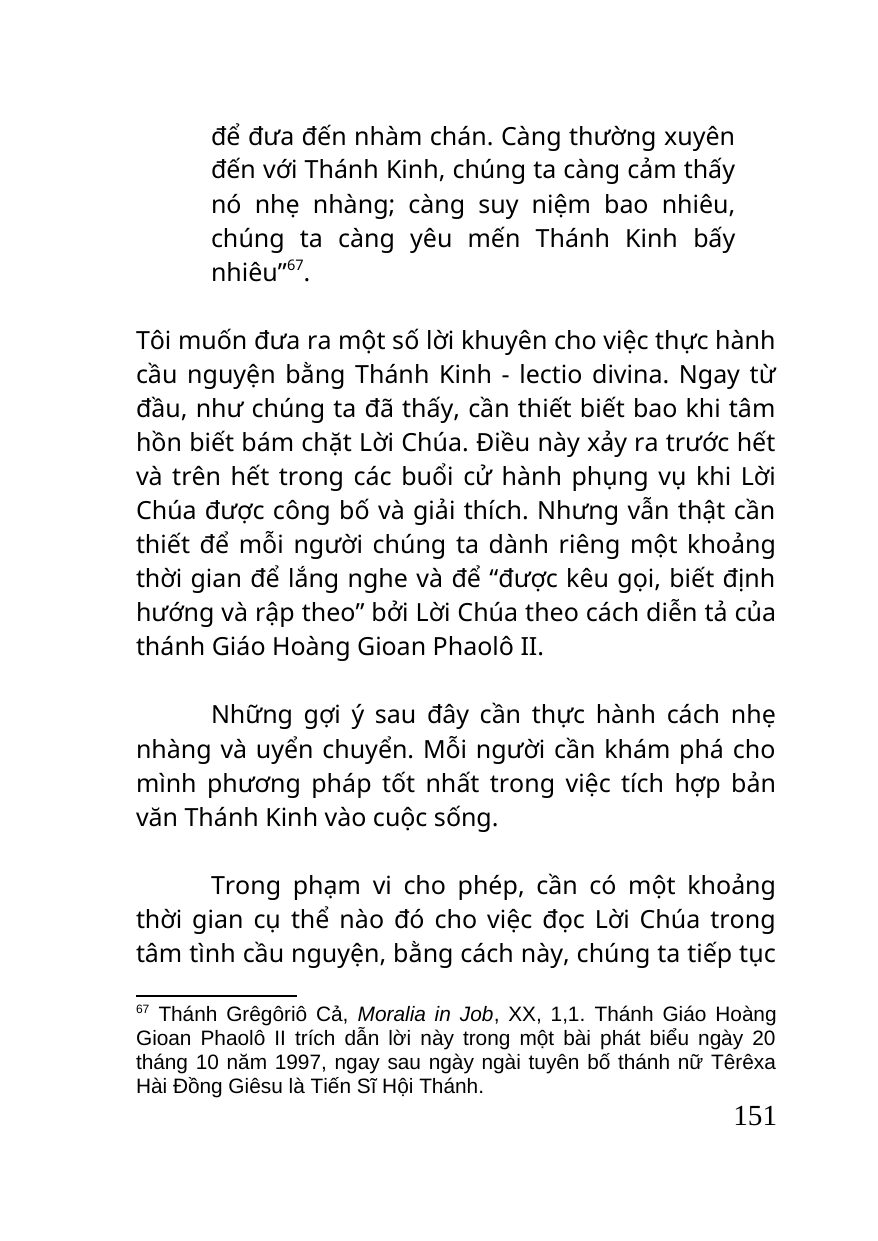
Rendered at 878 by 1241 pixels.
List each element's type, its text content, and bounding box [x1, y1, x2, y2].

text Tôi muốn đưa ra một số lời khuyên cho việc thực hành cầu nguyện bằng Thánh Kinh - lectio divina. Ngay từ đầu, như chúng ta đã thấy, cần thiết biết bao khi tâm hồn biết bám chặt Lời Chúa. Điều này xảy ra trước hết và trên hết trong các buổi cử hành phụng vụ khi Lời Chúa được công bố và giải thích. Nhưng vẫn thật cần thiết để mỗi người chúng ta dành riêng một khoảng thời gian để lắng nghe và để “được kêu gọi, biết định hướng và rập theo” bởi Lời Chúa theo cách diễn tả của thánh Giáo Hoàng Gioan Phaolô II. [136, 322, 777, 663]
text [136, 867, 777, 970]
text Những gợi ý sau đây cần thực hành cách nhẹ nhàng và uyển chuyển. Mỗi người cần khám phá cho mình phương pháp tốt nhất trong việc tích hợp bản văn Thánh Kinh vào cuộc sống. [136, 697, 777, 833]
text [211, 118, 736, 288]
